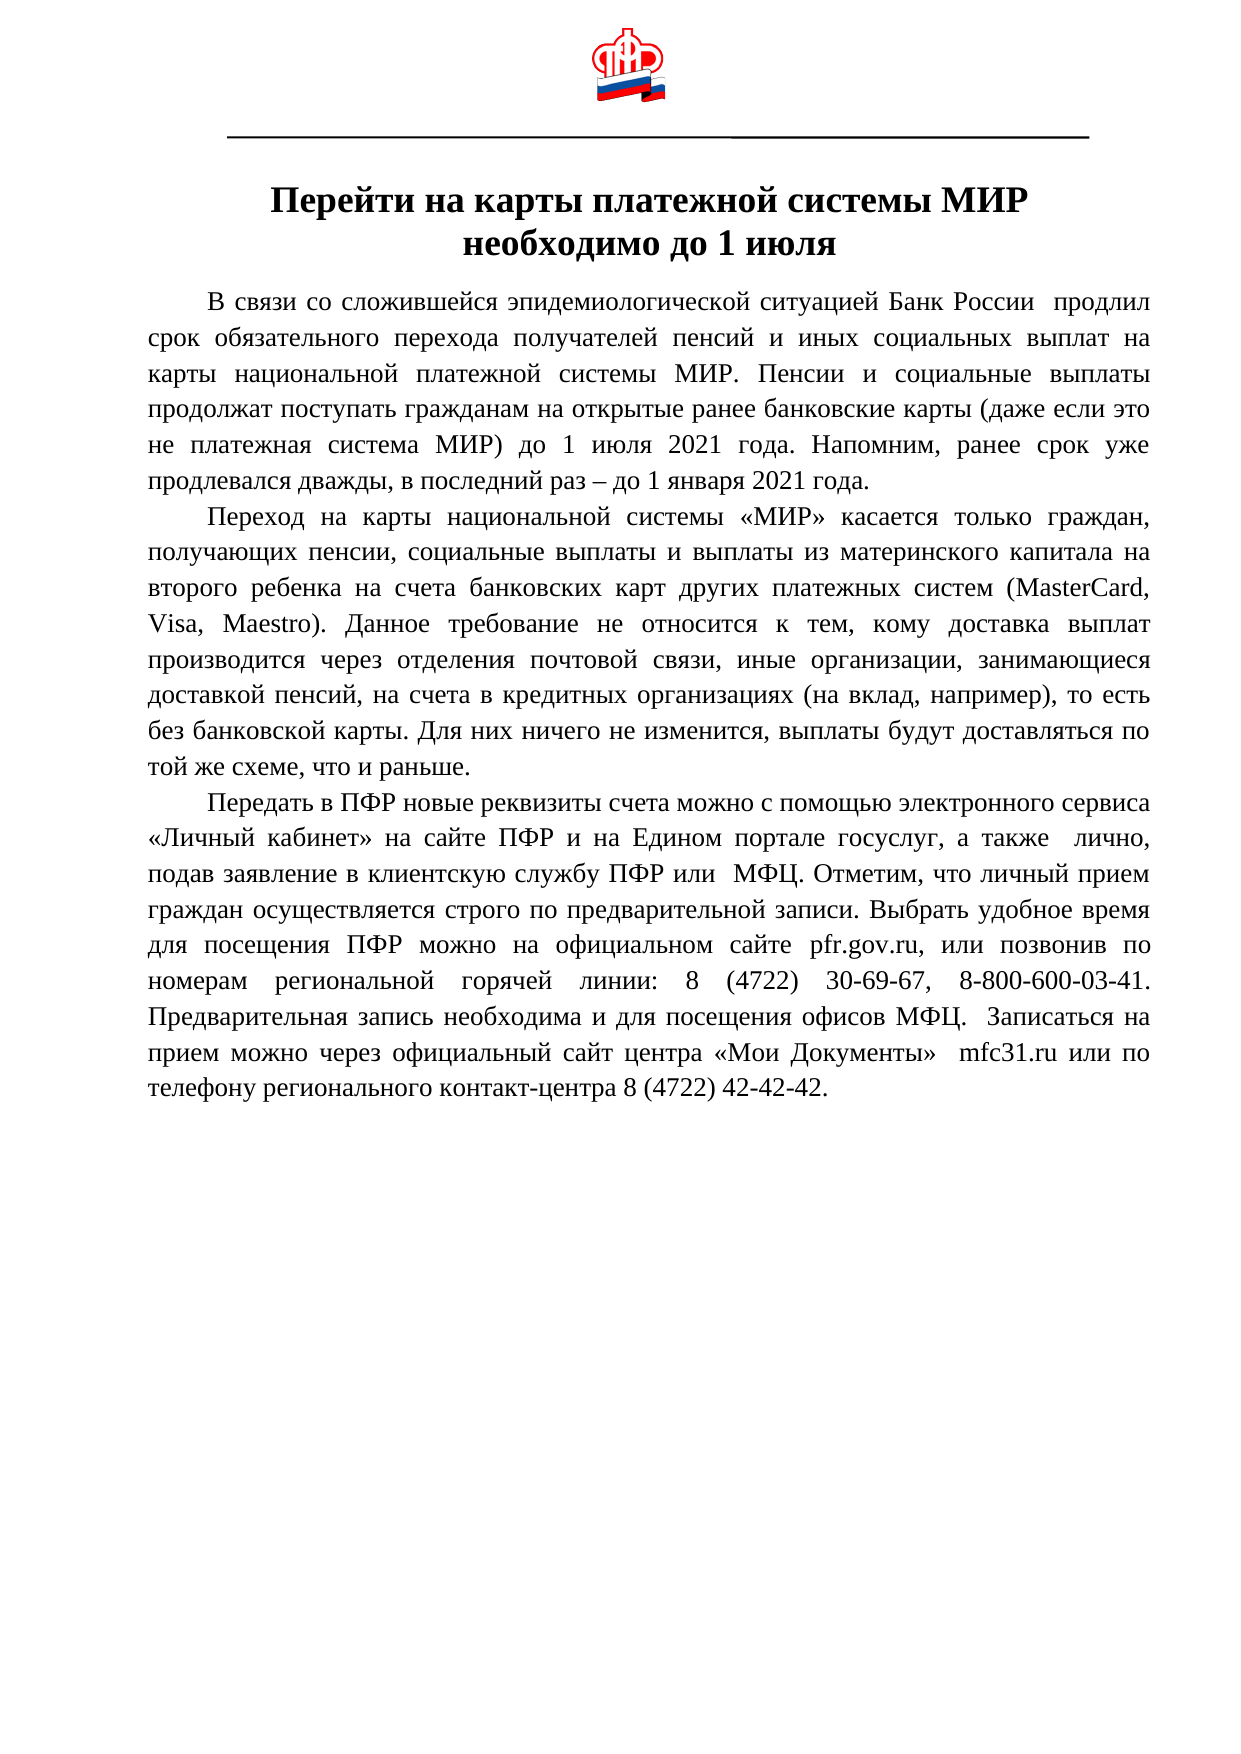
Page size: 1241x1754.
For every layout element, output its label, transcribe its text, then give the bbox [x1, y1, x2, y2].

picture [591, 28, 666, 103]
text В связи со сложившейся эпидемиологической ситуацией Банк России продлил срок обязательного перехода получателей пенсий и иных социальных выплат на карты национальной платежной системы МИР. Пенсии и социальные выплаты продолжат поступать гражданам на открытые ранее банковские карты (даже если это не платежная система МИР) до 1 июля 2021 года. Напомним, ранее срок уже продлевался дважды, в последний раз – до 1 января 2021 года. [148, 285, 1152, 495]
text Переход на карты национальной системы «МИР» касается только граждан, получающих пенсии, социальные выплаты и выплаты из материнского капитала на второго ребенка на счета банковских карт других платежных систем (MasterCard, Visa, Maestro). Данное требование не относится к тем, кому доставка выплат производится через отделения почтовой связи, иные организации, занимающиеся доставкой пенсий, на счета в кредитных организациях (на вклад, например), то есть без банковской карты. Для них ничего не изменится, выплаты будут доставляться по той же схеме, что и раньше. [148, 500, 1152, 781]
text Перейти на карты платежной системы МИР [148, 177, 1152, 220]
text Передать в ПФР новые реквизиты счета можно с помощью электронного сервиса «Личный кабинет» на сайте ПФР и на Едином портале госуслуг, а также лично, подав заявление в клиентскую службу ПФР или МФЦ. Отметим, что личный прием граждан осуществляется строго по предварительной записи. Выбрать удобное время для посещения ПФР можно на официальном сайте pfr.gov.ru, или позвонив по номерам региональной горячей линии: 8 (4722) 30-69-67, 8-800-600-03-41. Предварительная запись необходима и для посещения офисов МФЦ. Записаться на прием можно через официальный сайт центра «Мои Документы» mfc31.ru или по телефону регионального контакт-центра 8 (4722) 42-42-42. [148, 786, 1152, 1103]
text необходимо до 1 июля [148, 220, 1152, 263]
